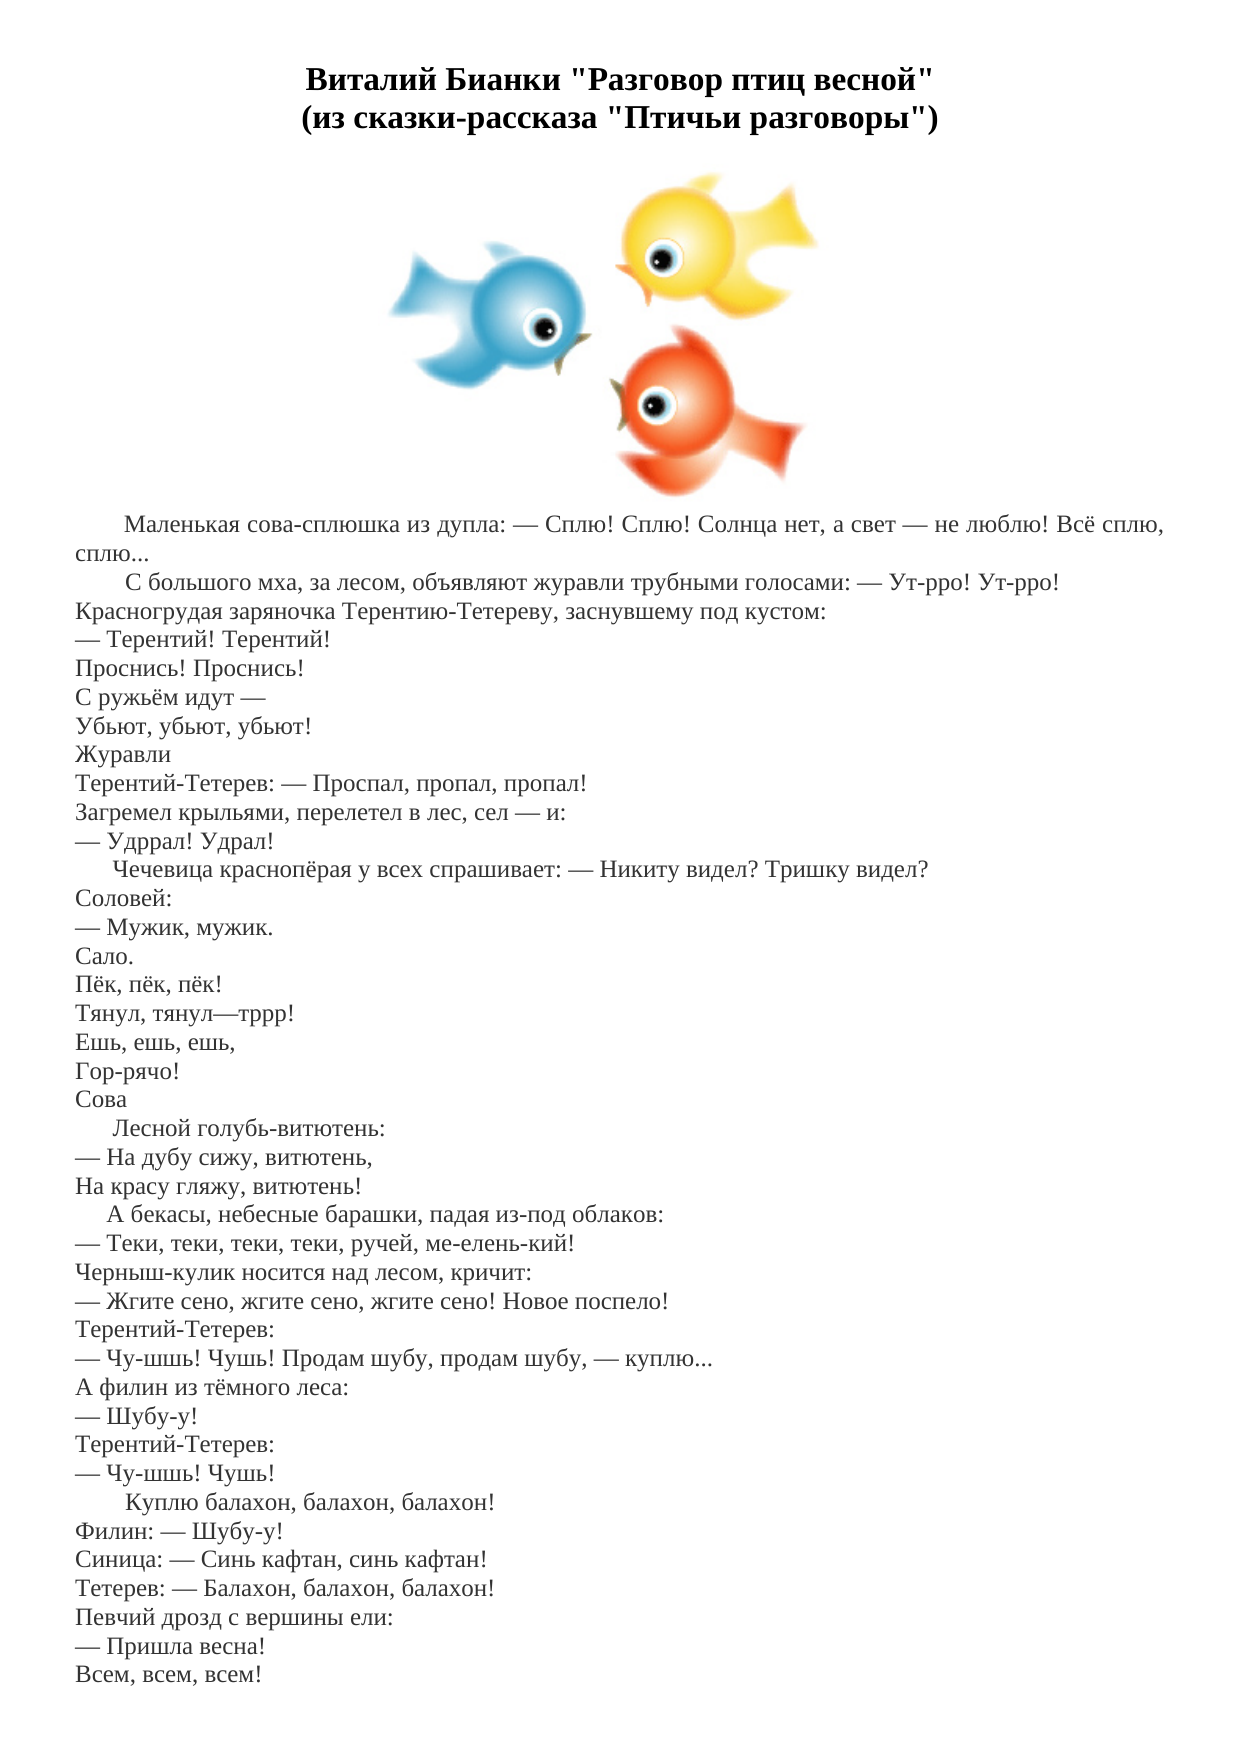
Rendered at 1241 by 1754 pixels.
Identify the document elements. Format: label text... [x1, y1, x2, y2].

text Синица: — Синь кафтан, синь кафтан! [75, 1544, 1165, 1573]
text — Шубу-у! [75, 1401, 1165, 1429]
text Терентий-Тетерев: [75, 1429, 1165, 1458]
text А бекасы, небесные барашки, падая из-под облаков: [75, 1199, 1165, 1228]
text Терентий-Тетерев: [75, 1314, 1165, 1343]
subtitle Виталий Бианки "Разговор птиц весной" [75, 59, 1165, 97]
text Терентий-Тетерев: — Проспал, пропал, пропал! [75, 768, 1165, 797]
text Тетерев: — Балахон, балахон, балахон! [75, 1573, 1165, 1602]
text — Жгите сено, жгите сено, жгите сено! Новое поспело! [75, 1286, 1165, 1314]
subtitle (из сказки-рассказа "Птичьи разговоры") [75, 97, 1165, 136]
text Загремел крыльями, перелетел в лес, сел — и: [75, 797, 1165, 826]
text Филин: — Шубу-у! [75, 1516, 1165, 1544]
text Соловей: — Мужик, мужик. Сало. Пёк, пёк, пёк! Тянул, тянул—тррр! Ешь, ешь, ешь, Гор-рячо! Сова [75, 883, 1165, 1113]
text Маленькая сова-сплюшка из дупла: — Сплю! Сплю! Солнца нет, а свет — не люблю! Всё сплю, сплю... [75, 509, 1165, 567]
text — Чу-шшь! Чушь! Куплю балахон, балахон, балахон! [75, 1458, 1165, 1516]
text — Терентий! Терентий! Проснись! Проснись! С ружьём идут — Убьют, убьют, убьют! Журавли [75, 624, 1165, 768]
text Чечевица краснопёрая у всех спрашивает: — Никиту видел? Тришку видел? [75, 854, 1165, 883]
text — На дубу сижу, витютень, На красу гляжу, витютень! [75, 1142, 1165, 1199]
text Черныш-кулик носится над лесом, кричит: [75, 1257, 1165, 1286]
text — Теки, теки, теки, теки, ручей, ме-елень-кий! [75, 1228, 1165, 1257]
picture [378, 163, 833, 506]
text С большого мха, за лесом, объявляют журавли трубными голосами: — Ут-рро! Ут-рро! [75, 567, 1165, 596]
text Певчий дрозд с вершины ели: [75, 1602, 1165, 1631]
text — Удррал! Удрал! [75, 826, 1165, 854]
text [75, 1631, 1165, 1688]
text Лесной голубь-витютень: [75, 1113, 1165, 1142]
text А филин из тёмного леса: [75, 1372, 1165, 1401]
text — Чу-шшь! Чушь! Продам шубу, продам шубу, — куплю... [75, 1343, 1165, 1372]
text Красногрудая заряночка Терентию-Тетереву, заснувшему под кустом: [75, 596, 1165, 624]
